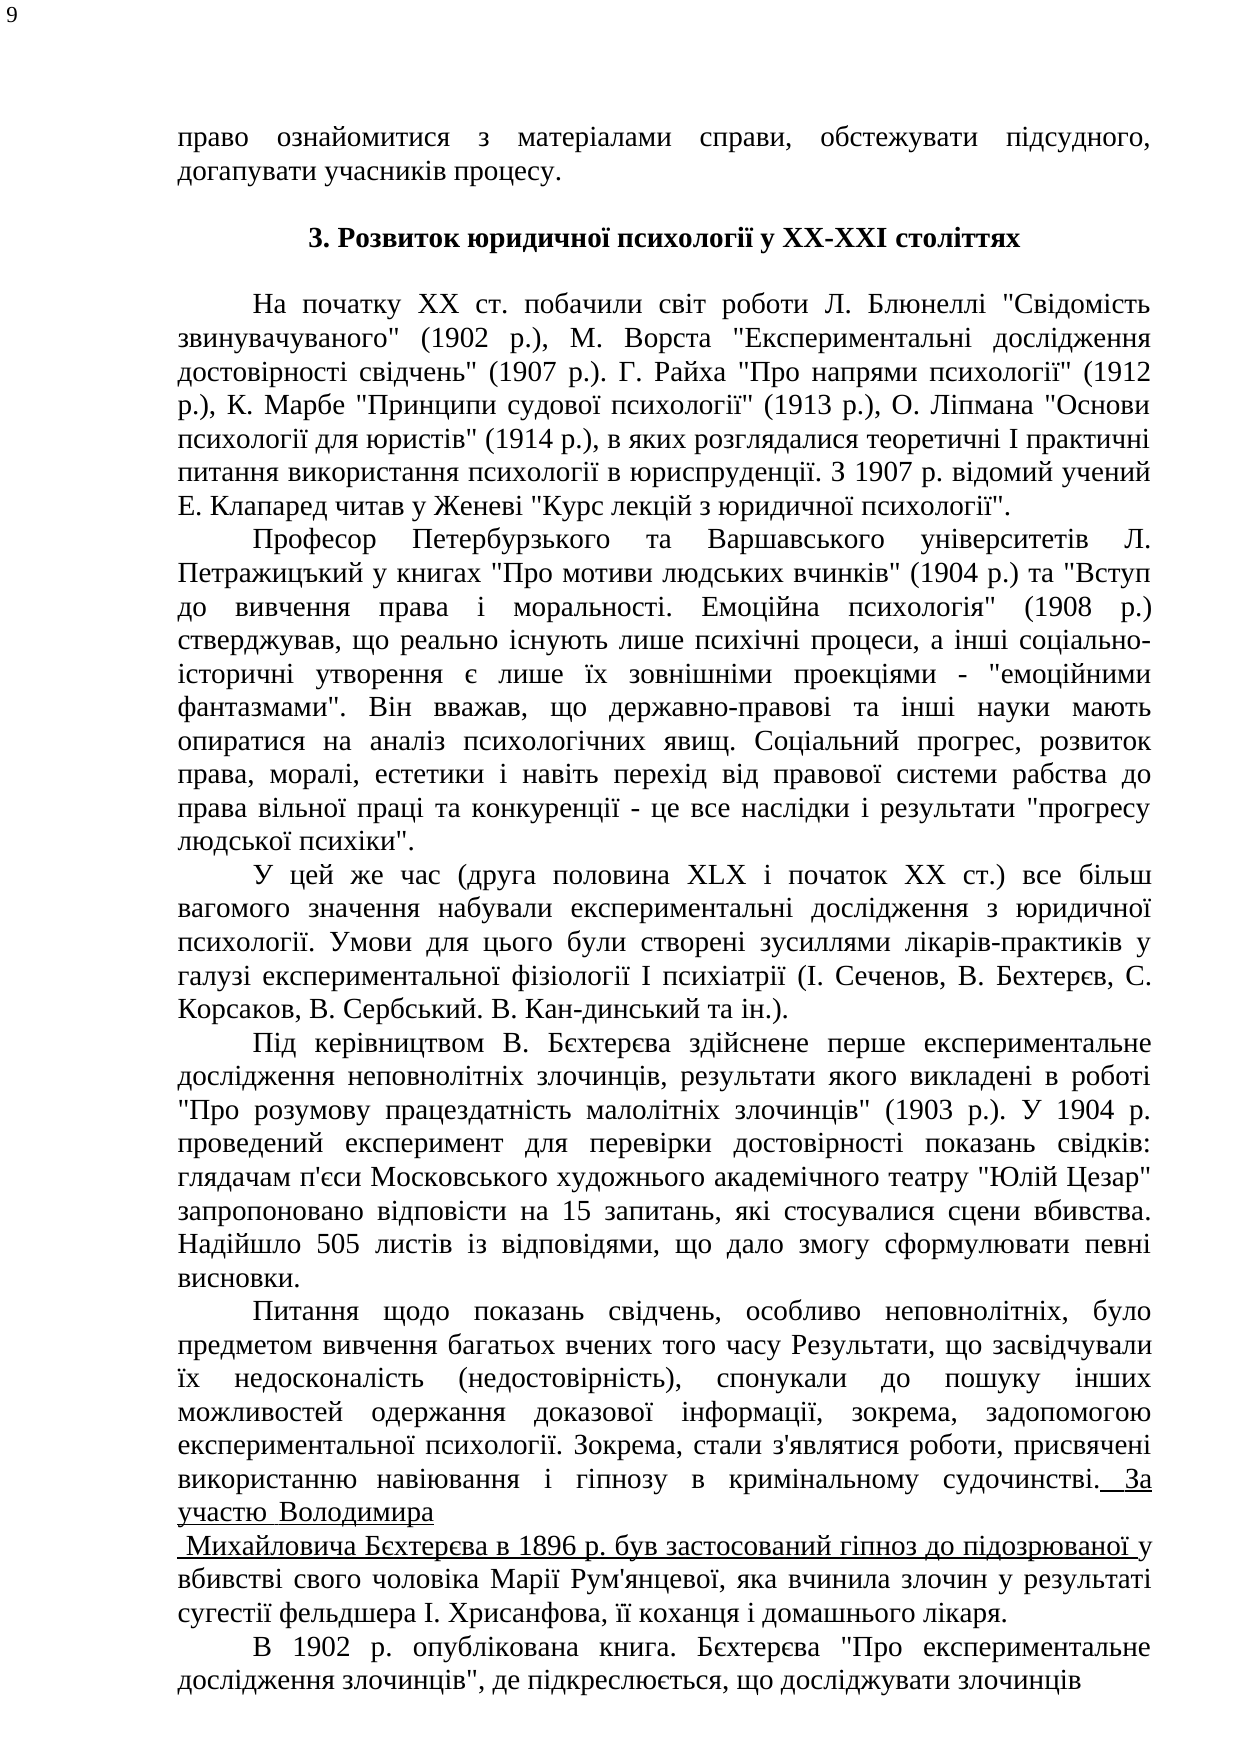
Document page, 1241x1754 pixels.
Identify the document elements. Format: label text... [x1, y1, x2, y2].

text Михайловича Бєхтерєва в 1896 р. був застосований гіпноз до підозрюваної у вбивстві свого чоловіка Марії Рум'янцевої, яка вчинила злочин у результаті сугестії фельдшера І. Хрисанфова, її коханця і домашнього лікаря. [177, 1528, 1152, 1629]
text Питання щодо показань свідчень, особливо неповнолітніх, було предметом вивчення багатьох вчених того часу Результати, що засвідчували їх недосконалість (недостовірність), спонукали до пошуку інших можливостей одержання доказової інформації, зокрема, задопомогою експериментальної психології. Зокрема, стали з'являтися роботи, присвячені використанню навіювання і гіпнозу в кримінальному судочинстві. За участю Володимира [177, 1293, 1152, 1528]
text право ознайомитися з матеріалами справи, обстежувати підсудного, догапувати учасників процесу. [177, 119, 1152, 186]
text У цей же час (друга половина XLX і початок XX ст.) все більш вагомого значення набували експериментальні дослідження з юридичної психології. Умови для цього були створені зусиллями лікарів-практиків у галузі експериментальної фізіології І психіатрії (І. Сеченов, В. Бехтерєв, С. Корсаков, В. Сербський. В. Кан-динський та ін.). [177, 857, 1152, 1025]
subtitle Розвиток юридичної психологiї у XX-ХХІ столiттях [308, 220, 1163, 254]
text Під керівництвом В. Бєхтерєва здійснене перше експериментальне дослідження неповнолітніх злочинців, результати якого викладені в роботі "Про розумову працездатність малолітніх злочинців" (1903 р.). У 1904 р. проведений експеримент для перевірки достовірності показань свідків: глядачам п'єси Московського художнього академічного театру "Юлій Цезар" запропоновано відповісти на 15 запитань, які стосувалися сцени вбивства. Надійшло 505 листів із відповідями, що дало змогу сформулювати певні висновки. [177, 1025, 1152, 1293]
text На початку XX ст. побачили світ роботи Л. Блюнеллі "Свідомість звинувачуваного" (1902 р.), М. Ворста "Експериментальні дослідження достовірності свідчень" (1907 р.). Г. Райха "Про напрями психології" (1912 р.), К. Марбе "Принципи судової психології" (1913 р.), О. Ліпмана "Основи психології для юристів" (1914 р.), в яких розглядалися теоретичні І практичні питання використання психології в юриспруденції. З 1907 р. відомий учений Е. Клапаред читав у Женеві "Курс лекцій з юридичної психології". [177, 287, 1152, 521]
text В 1902 р. опублікована книга. Бєхтерєва "Про експериментальне дослідження злочинців", де підкреслюється, що досліджувати злочинців [177, 1629, 1152, 1696]
text Професор Петербурзького та Варшавського університетів Л. Петражицъкий у книгах "Про мотиви людських вчинків" (1904 р.) та "Вступ до вивчення права і моральності. Емоційна психологія" (1908 р.) стверджував, що реально існують лише психічні процеси, а інші соціально-історичні утворення є лише їх зовнішніми проекціями - "емоційними фантазмами". Він вважав, що державно-правові та інші науки мають опиратися на аналіз психологічних явищ. Соціальний прогрес, розвиток права, моралі, естетики і навіть перехід від правової системи рабства до права вільної праці та конкуренції - це все наслідки і результати "прогресу людської психіки". [177, 522, 1152, 857]
